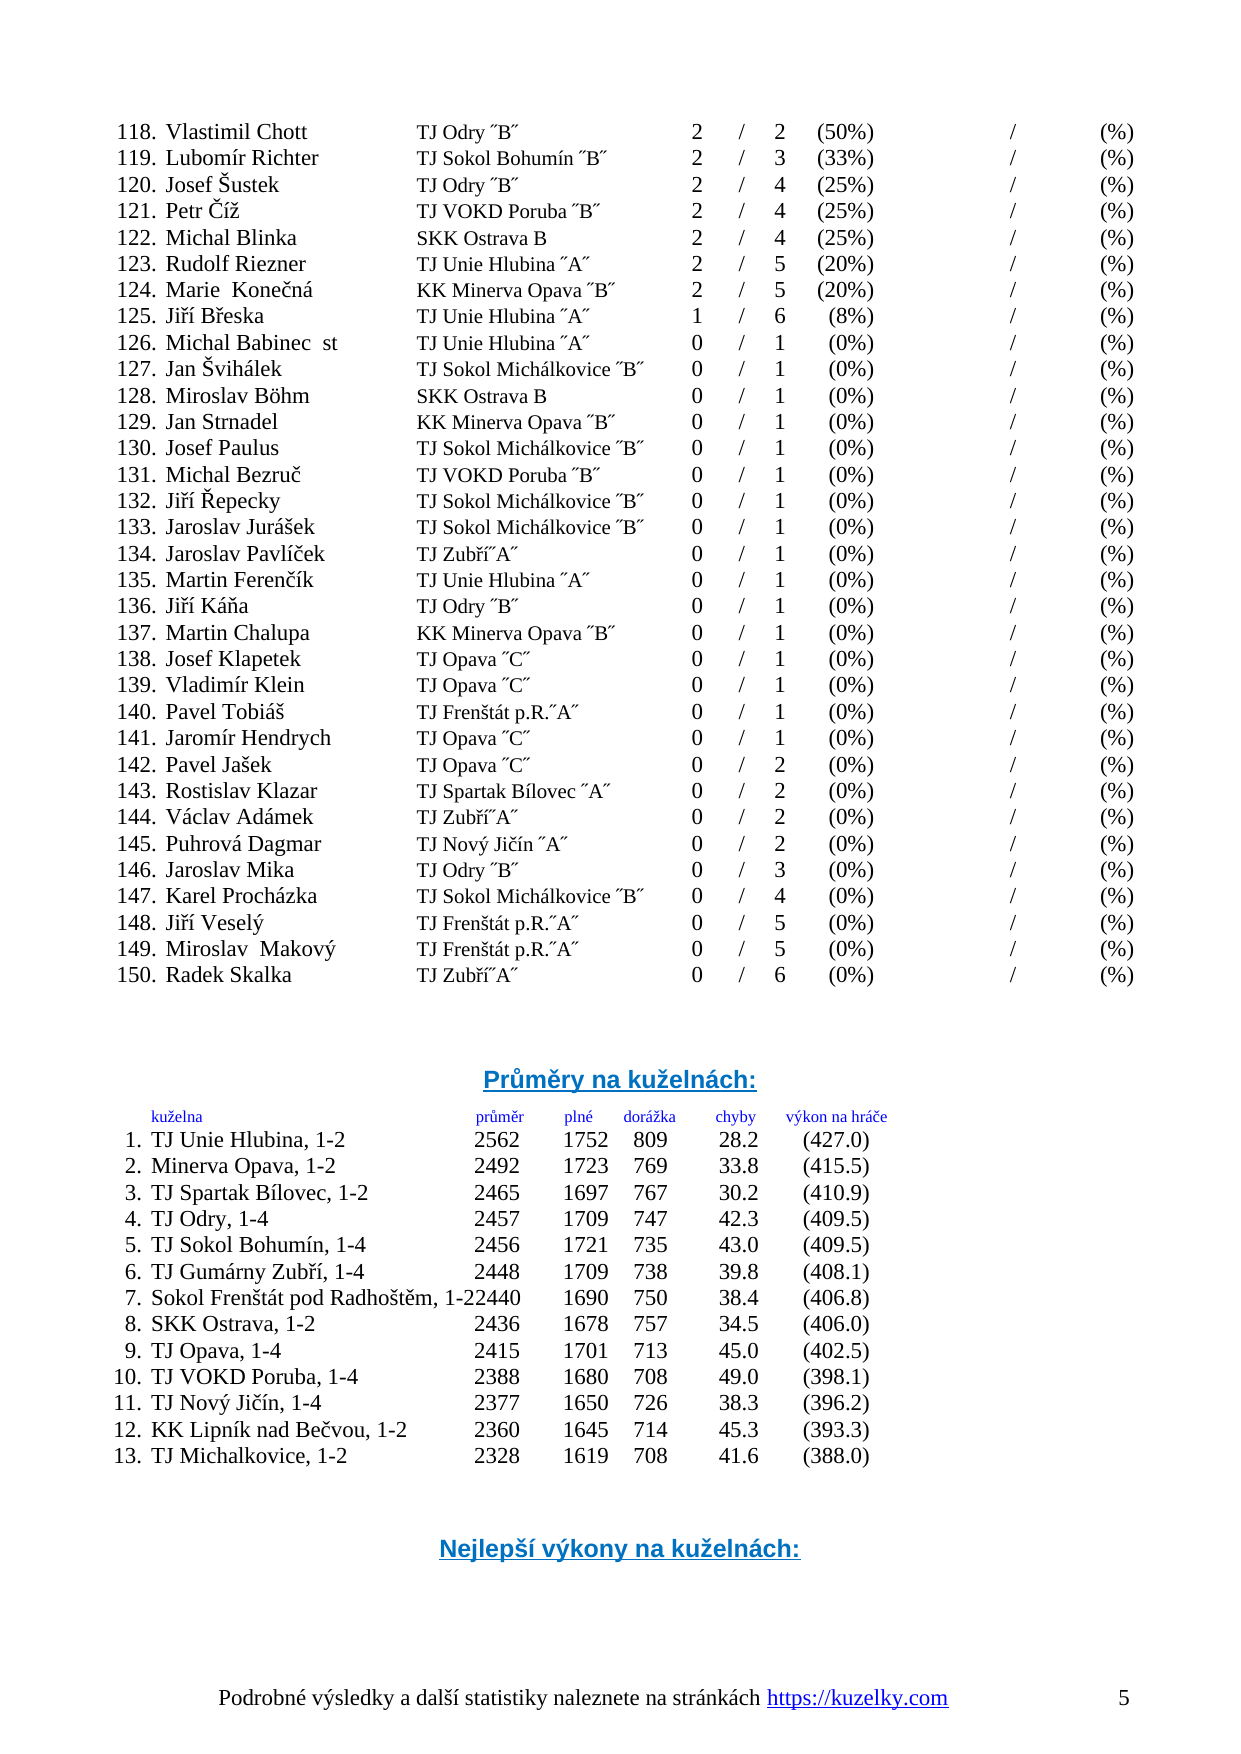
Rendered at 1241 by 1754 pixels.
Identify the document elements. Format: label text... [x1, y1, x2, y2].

text 9. TJ Opava, 1-4 2415 1701 713 45.0 (402.5) [106, 1337, 1134, 1363]
text 148. Jiří Veselý TJ Frenštát p.R.˝A˝ 0 / 5 (0%) / (%) [106, 909, 1134, 935]
text 140. Pavel Tobiáš TJ Frenštát p.R.˝A˝ 0 / 1 (0%) / (%) [106, 698, 1134, 724]
text 12. KK Lipník nad Bečvou, 1-2 2360 1645 714 45.3 (393.3) [106, 1416, 1134, 1442]
text 121. Petr Číž TJ VOKD Poruba ˝B˝ 2 / 4 (25%) / (%) [106, 197, 1134, 223]
text 124. Marie Konečná KK Minerva Opava ˝B˝ 2 / 5 (20%) / (%) [106, 276, 1134, 303]
text 127. Jan Švihálek TJ Sokol Michálkovice ˝B˝ 0 / 1 (0%) / (%) [106, 355, 1134, 382]
text 1. TJ Unie Hlubina, 1-2 2562 1752 809 28.2 (427.0) [106, 1126, 1134, 1152]
text 120. Josef Šustek TJ Odry ˝B˝ 2 / 4 (25%) / (%) [106, 171, 1134, 197]
text 139. Vladimír Klein TJ Opava ˝C˝ 0 / 1 (0%) / (%) [106, 672, 1134, 698]
text 135. Martin Ferenčík TJ Unie Hlubina ˝A˝ 0 / 1 (0%) / (%) [106, 566, 1134, 592]
text Nejlepší výkony na kuželnách: [94, 1534, 1145, 1562]
text 133. Jaroslav Jurášek TJ Sokol Michálkovice ˝B˝ 0 / 1 (0%) / (%) [106, 513, 1134, 540]
text 7. Sokol Frenštát pod Radhoštěm, 1-2 2440 1690 750 38.4 (406.8) [106, 1284, 1134, 1310]
text 146. Jaroslav Mika TJ Odry ˝B˝ 0 / 3 (0%) / (%) [106, 856, 1134, 882]
text 119. Lubomír Richter TJ Sokol Bohumín ˝B˝ 2 / 3 (33%) / (%) [106, 144, 1134, 171]
text Průměry na kuželnách: [94, 1066, 1145, 1094]
text 6. TJ Gumárny Zubří, 1-4 2448 1709 738 39.8 (408.1) [106, 1258, 1134, 1284]
text 134. Jaroslav Pavlíček TJ Zubří˝A˝ 0 / 1 (0%) / (%) [106, 540, 1134, 566]
text 129. Jan Strnadel KK Minerva Opava ˝B˝ 0 / 1 (0%) / (%) [106, 408, 1134, 434]
text 118. Vlastimil Chott TJ Odry ˝B˝ 2 / 2 (50%) / (%) [106, 118, 1134, 144]
text 141. Jaromír Hendrych TJ Opava ˝C˝ 0 / 1 (0%) / (%) [106, 724, 1134, 751]
text 123. Rudolf Riezner TJ Unie Hlubina ˝A˝ 2 / 5 (20%) / (%) [106, 250, 1134, 276]
text 150. Radek Skalka TJ Zubří˝A˝ 0 / 6 (0%) / (%) [106, 961, 1134, 988]
text 130. Josef Paulus TJ Sokol Michálkovice ˝B˝ 0 / 1 (0%) / (%) [106, 434, 1134, 461]
text 149. Miroslav Makový TJ Frenštát p.R.˝A˝ 0 / 5 (0%) / (%) [106, 935, 1134, 961]
text 125. Jiří Břeska TJ Unie Hlubina ˝A˝ 1 / 6 (8%) / (%) [106, 303, 1134, 329]
text 8. SKK Ostrava, 1-2 2436 1678 757 34.5 (406.0) [106, 1310, 1134, 1337]
text 137. Martin Chalupa KK Minerva Opava ˝B˝ 0 / 1 (0%) / (%) [106, 619, 1134, 645]
text 136. Jiří Káňa TJ Odry ˝B˝ 0 / 1 (0%) / (%) [106, 592, 1134, 619]
text 132. Jiří Řepecky TJ Sokol Michálkovice ˝B˝ 0 / 1 (0%) / (%) [106, 487, 1134, 513]
text 13. TJ Michalkovice, 1-2 2328 1619 708 41.6 (388.0) [106, 1442, 1134, 1468]
text 3. TJ Spartak Bílovec, 1-2 2465 1697 767 30.2 (410.9) [106, 1179, 1134, 1205]
text 147. Karel Procházka TJ Sokol Michálkovice ˝B˝ 0 / 4 (0%) / (%) [106, 882, 1134, 909]
text kuželna průměr plné dorážka chyby výkon na hráče [106, 1107, 1134, 1126]
text 142. Pavel Jašek TJ Opava ˝C˝ 0 / 2 (0%) / (%) [106, 751, 1134, 777]
text 144. Václav Adámek TJ Zubří˝A˝ 0 / 2 (0%) / (%) [106, 803, 1134, 830]
text 2. Minerva Opava, 1-2 2492 1723 769 33.8 (415.5) [106, 1152, 1134, 1179]
text 138. Josef Klapetek TJ Opava ˝C˝ 0 / 1 (0%) / (%) [106, 645, 1134, 672]
text 11. TJ Nový Jičín, 1-4 2377 1650 726 38.3 (396.2) [106, 1389, 1134, 1416]
text 122. Michal Blinka SKK Ostrava B 2 / 4 (25%) / (%) [106, 223, 1134, 250]
text 145. Puhrová Dagmar TJ Nový Jičín ˝A˝ 0 / 2 (0%) / (%) [106, 830, 1134, 856]
text 126. Michal Babinec st TJ Unie Hlubina ˝A˝ 0 / 1 (0%) / (%) [106, 329, 1134, 355]
text 143. Rostislav Klazar TJ Spartak Bílovec ˝A˝ 0 / 2 (0%) / (%) [106, 777, 1134, 803]
text 5. TJ Sokol Bohumín, 1-4 2456 1721 735 43.0 (409.5) [106, 1231, 1134, 1258]
text 4. TJ Odry, 1-4 2457 1709 747 42.3 (409.5) [106, 1205, 1134, 1231]
text 131. Michal Bezruč TJ VOKD Poruba ˝B˝ 0 / 1 (0%) / (%) [106, 461, 1134, 487]
text 10. TJ VOKD Poruba, 1-4 2388 1680 708 49.0 (398.1) [106, 1363, 1134, 1389]
text 128. Miroslav Böhm SKK Ostrava B 0 / 1 (0%) / (%) [106, 382, 1134, 408]
